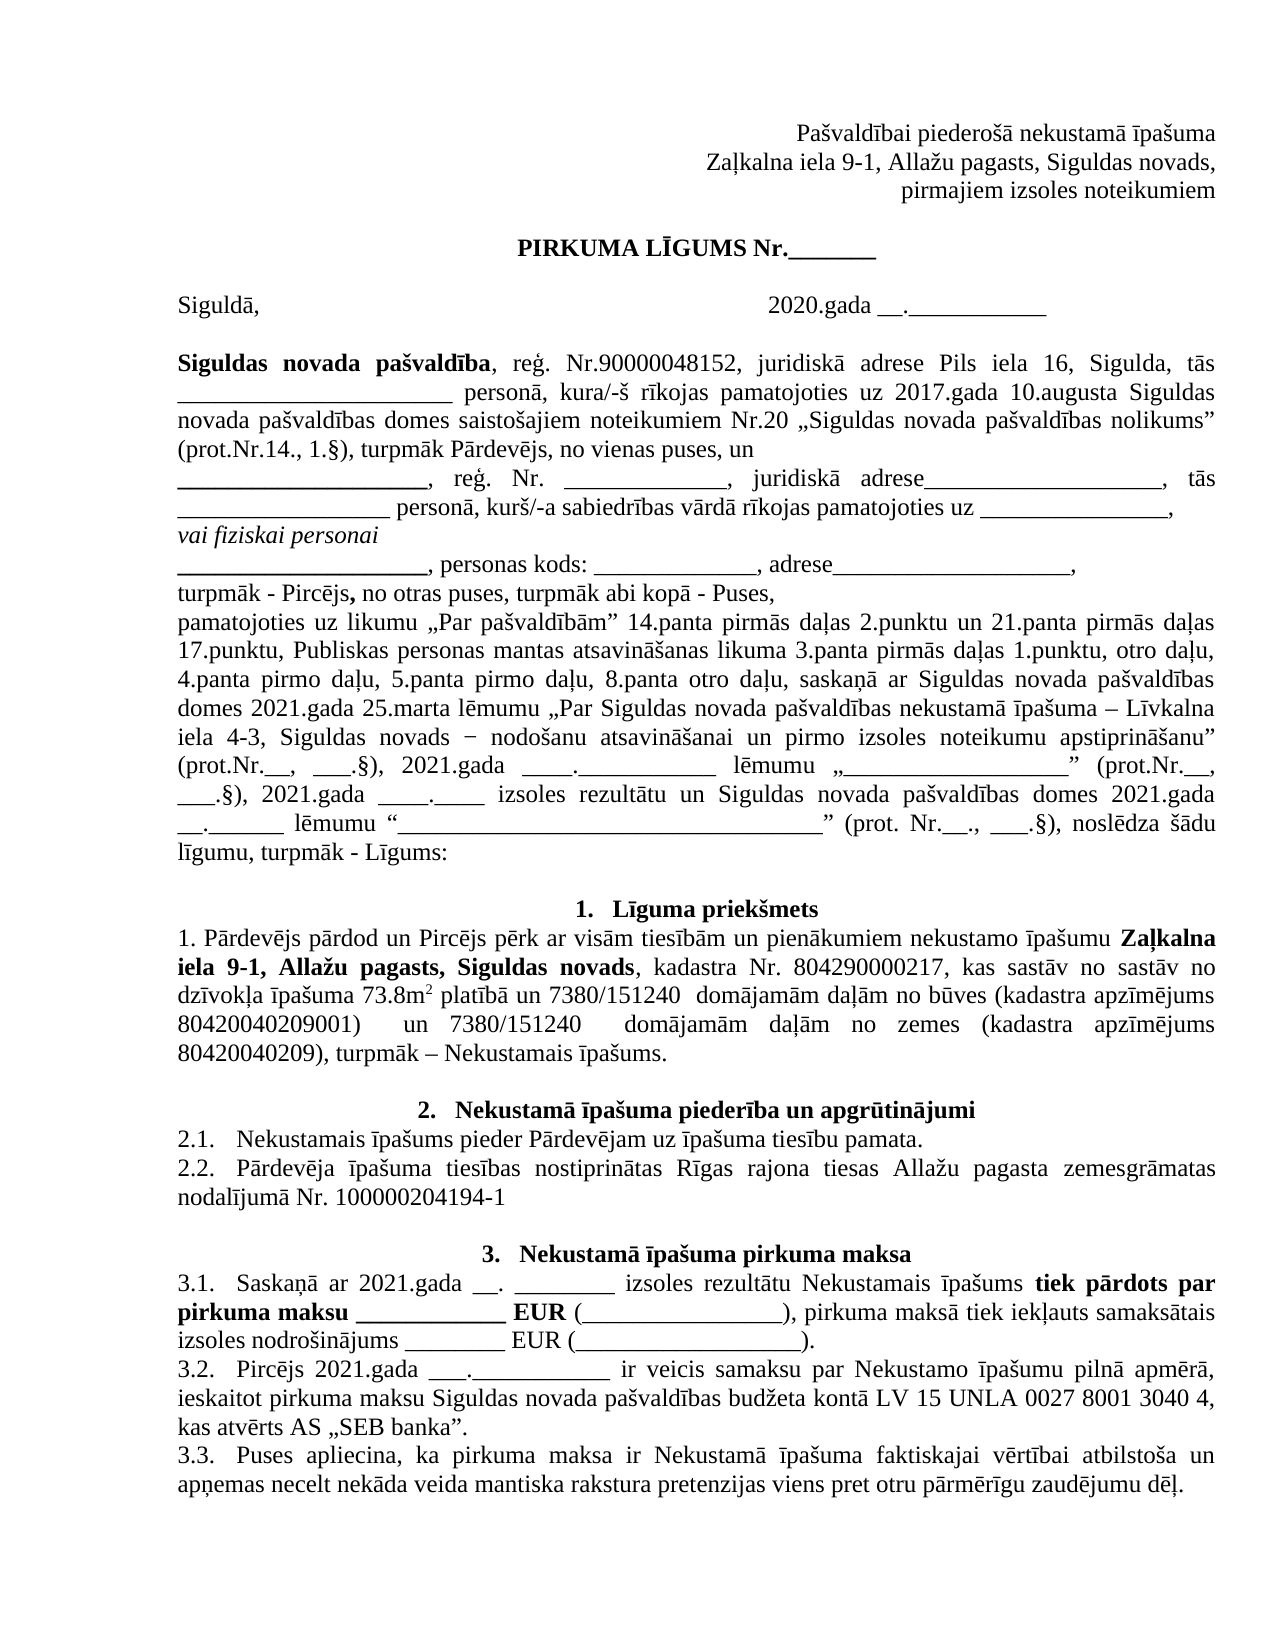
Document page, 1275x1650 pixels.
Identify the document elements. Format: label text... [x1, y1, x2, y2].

text turpmāk - Pircējs, no otras puses, turpmāk abi kopā - Puses, [177, 578, 1216, 607]
text PIRKUMA LĪGUMS Nr._______ [177, 233, 1216, 262]
list Puses apliecina, ka pirkuma maksa ir Nekustamā īpašuma faktiskajai vērtībai atbilstoša un apņemas necelt nekāda veida mantiska rakstura pretenzijas viens pret otru pārmērīgu zaudējumu dēļ. [177, 1441, 1216, 1498]
text Pašvaldībai piederošā nekustamā īpašuma [177, 118, 1216, 147]
list Pircējs 2021.gada ___.___________ ir veicis samaksu par Nekustamo īpašumu pilnā apmērā, ieskaitot pirkuma maksu Siguldas novada pašvaldības budžeta kontā LV 15 UNLA 0027 8001 3040 4, kas atvērts AS „SEB banka”. [177, 1354, 1216, 1441]
text vai fiziskai personai [177, 521, 1216, 549]
list Saskaņā ar 2021.gada __. ________ izsoles rezultātu Nekustamais īpašums tiek pārdots par pirkuma maksu ____________ EUR (________________), pirkuma maksā tiek iekļauts samaksātais izsoles nodrošinājums ________ EUR (__________________). [177, 1268, 1216, 1354]
list Nekustamā īpašuma piederība un apgrūtinājumi [177, 1096, 1216, 1124]
list Nekustamais īpašums pieder Pārdevējam uz īpašuma tiesību pamata. [177, 1124, 1216, 1153]
text ____________________, personas kods: _____________, adrese___________________, [177, 549, 1216, 578]
text pirmajiem izsoles noteikumiem [177, 176, 1216, 204]
text Siguldā, 2020.gada __.___________ [177, 291, 1216, 319]
text Siguldas novada pašvaldība, reģ. Nr.90000048152, juridiskā adrese Pils iela 16, Sigulda, tās ______________________ personā, kura/-š rīkojas pamatojoties uz 2017.gada 10.augusta Siguldas novada pašvaldības domes saistošajiem noteikumiem Nr.20 „Siguldas novada pašvaldības nolikums” (prot.Nr.14., 1.§), turpmāk Pārdevējs, no vienas puses, un [177, 348, 1216, 463]
list 1. Pārdevējs pārdod un Pircējs pērk ar visām tiesībām un pienākumiem nekustamo īpašumu Zaļkalna iela 9-1, Allažu pagasts, Siguldas novads, kadastra Nr. 804290000217, kas sastāv no sastāv no dzīvokļa īpašuma 73.8m2 platībā un 7380/151240 domājamām daļām no būves (kadastra apzīmējums 80420040209001) un 7380/151240 domājamām daļām no zemes (kadastra apzīmējums 80420040209), turpmāk – Nekustamais īpašums. [177, 923, 1216, 1067]
text ____________________, reģ. Nr. _____________, juridiskā adrese___________________, tās _________________ personā, kurš/-a sabiedrības vārdā rīkojas pamatojoties uz _______________, [177, 463, 1216, 521]
list Nekustamā īpašuma pirkuma maksa [177, 1239, 1216, 1268]
text pamatojoties uz likumu „Par pašvaldībām” 14.panta pirmās daļas 2.punktu un 21.panta pirmās daļas 17.punktu, Publiskas personas mantas atsavināšanas likuma 3.panta pirmās daļas 1.punktu, otro daļu, 4.panta pirmo daļu, 5.panta pirmo daļu, 8.panta otro daļu, saskaņā ar Siguldas novada pašvaldības domes 2021.gada 25.marta lēmumu „Par Siguldas novada pašvaldības nekustamā īpašuma – Līvkalna iela 4-3, Siguldas novads − nodošanu atsavināšanai un pirmo izsoles noteikumu apstiprināšanu” (prot.Nr.__, ___.§), 2021.gada ____.___________ lēmumu „__________________” (prot.Nr.__, ___.§), 2021.gada ____.____ izsoles rezultātu un Siguldas novada pašvaldības domes 2021.gada __.______ lēmumu “__________________________________” (prot. Nr.__., ___.§), noslēdza šādu , turpmāk - Līgums: [177, 607, 1216, 866]
text Zaļkalna iela 9-1, Allažu pagasts, Siguldas novads, [177, 147, 1216, 176]
list Līguma priekšmets [177, 894, 1216, 923]
list Pārdevēja īpašuma tiesības nostiprinātas Rīgas rajona tiesas Allažu pagasta zemesgrāmatas nodalījumā Nr. 100000204194-1 [177, 1153, 1216, 1211]
